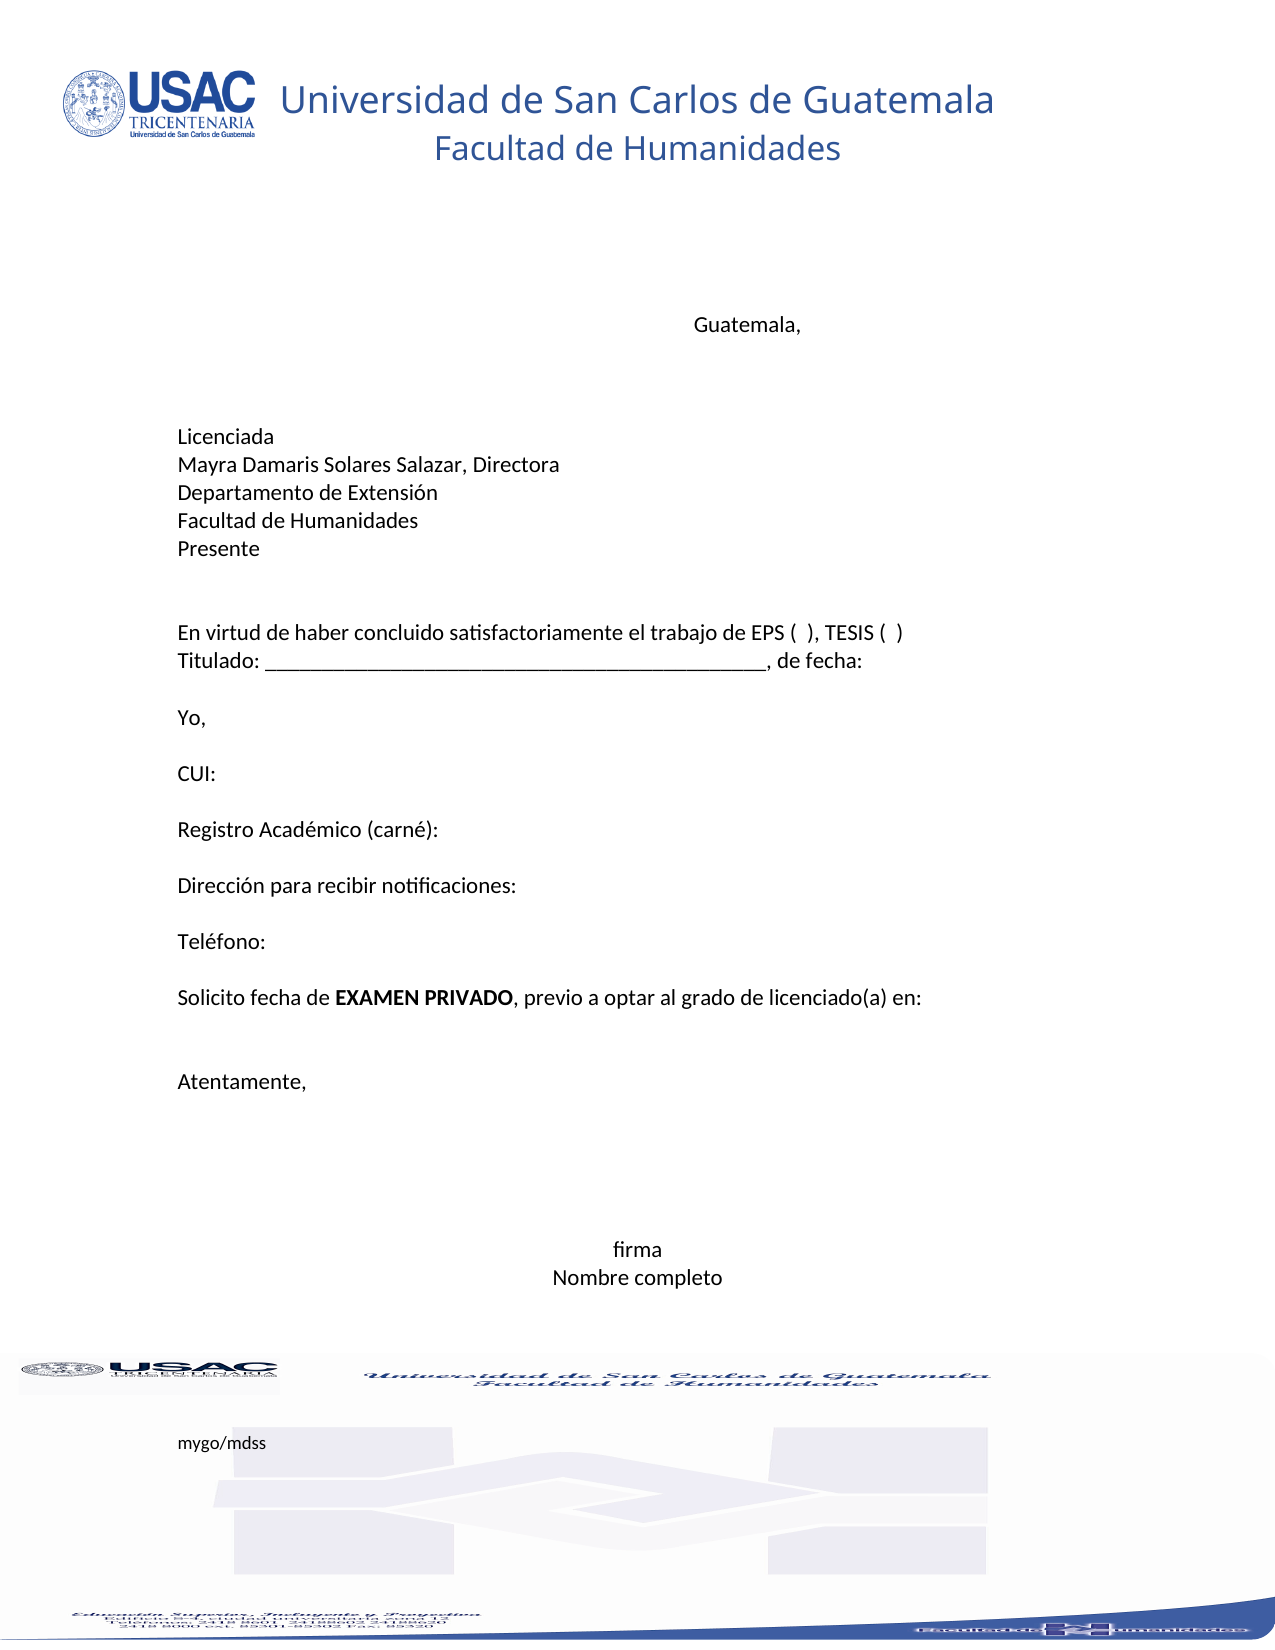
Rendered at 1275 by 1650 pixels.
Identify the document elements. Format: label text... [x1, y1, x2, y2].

text Licenciada [177, 422, 1098, 450]
text Yo, [177, 703, 1098, 731]
text Presente [177, 534, 1098, 562]
text CUI: [177, 759, 1098, 787]
text firma [177, 1235, 1098, 1263]
text Nombre completo [177, 1263, 1098, 1291]
text Guatemala, [546, 310, 1098, 338]
text En virtud de haber concluido satisfactoriamente el trabajo de EPS ( ), TESIS ( ) [177, 618, 1098, 647]
text Facultad de Humanidades [177, 506, 1098, 534]
text Departamento de Extensión [177, 478, 1098, 506]
text Teléfono: [177, 927, 1098, 955]
picture [0, 1353, 1275, 1640]
text Dirección para recibir notificaciones: [177, 871, 1098, 899]
text Mayra Damaris Solares Salazar, Directora [177, 450, 1098, 478]
text Titulado: ____________________________________________, de fecha: [177, 647, 1098, 674]
text mygo/mdss [177, 1431, 1098, 1454]
text Atentamente, [177, 1067, 1098, 1095]
text Registro Académico (carné): [177, 815, 1098, 843]
text Solicito fecha de EXAMEN PRIVADO, previo a optar al grado de licenciado(a) en: [177, 983, 1098, 1011]
